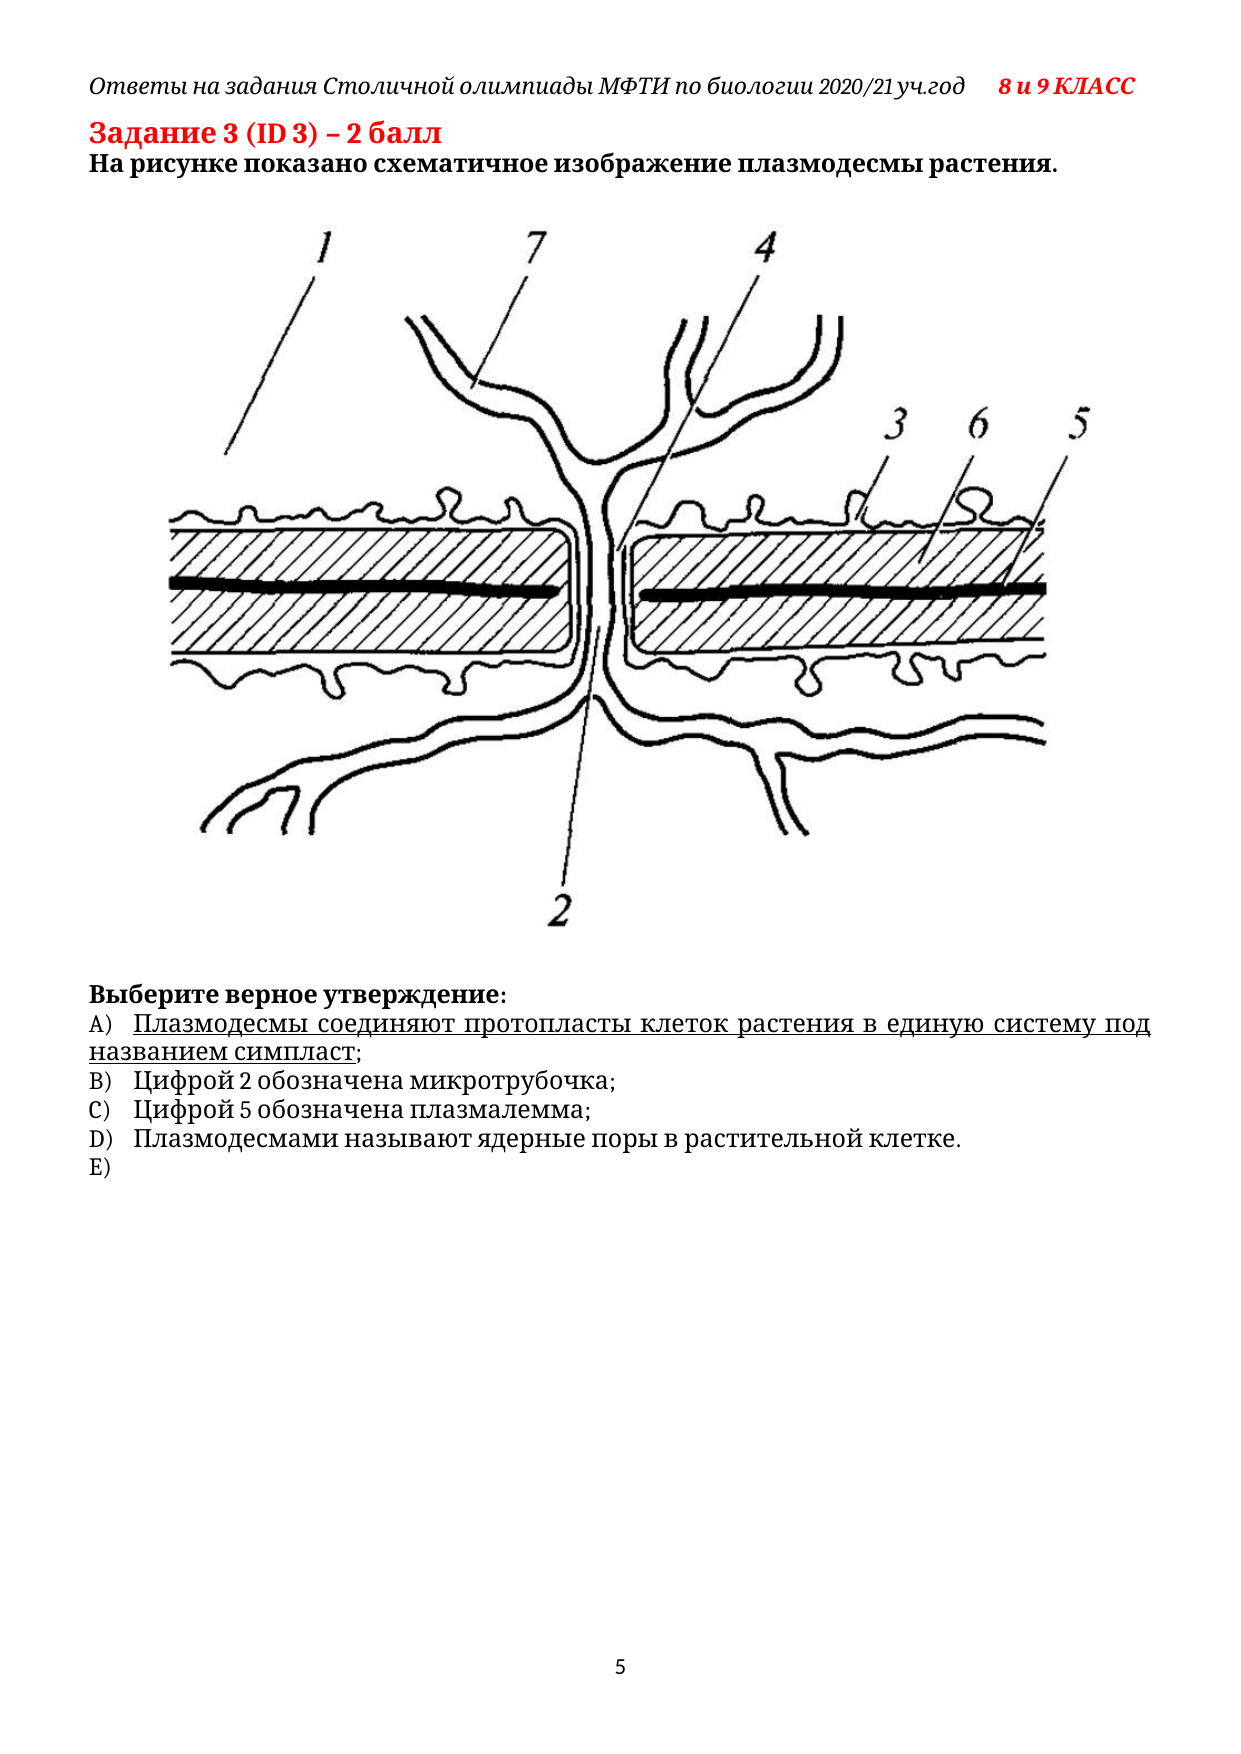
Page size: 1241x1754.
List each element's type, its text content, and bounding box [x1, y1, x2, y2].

list Цифрой 5 обозначена плазмалемма; [89, 1096, 1152, 1124]
list Цифрой 2 обозначена микротрубочка; [89, 1067, 1152, 1096]
list Плазмодесмы соединяют протопласты клеток растения в единую систему под названием симпласт; [89, 1009, 1152, 1067]
list Плазмодесмами называют ядерные поры в растительной клетке. [89, 1124, 1152, 1153]
text На рисунке показано схематичное изображение плазмодесмы растения. [89, 150, 1152, 179]
picture [88, 179, 1158, 981]
text Выберите верное утверждение: [89, 981, 1152, 1009]
text Задание 3 (ID 3) – 2 балл [89, 117, 1152, 150]
